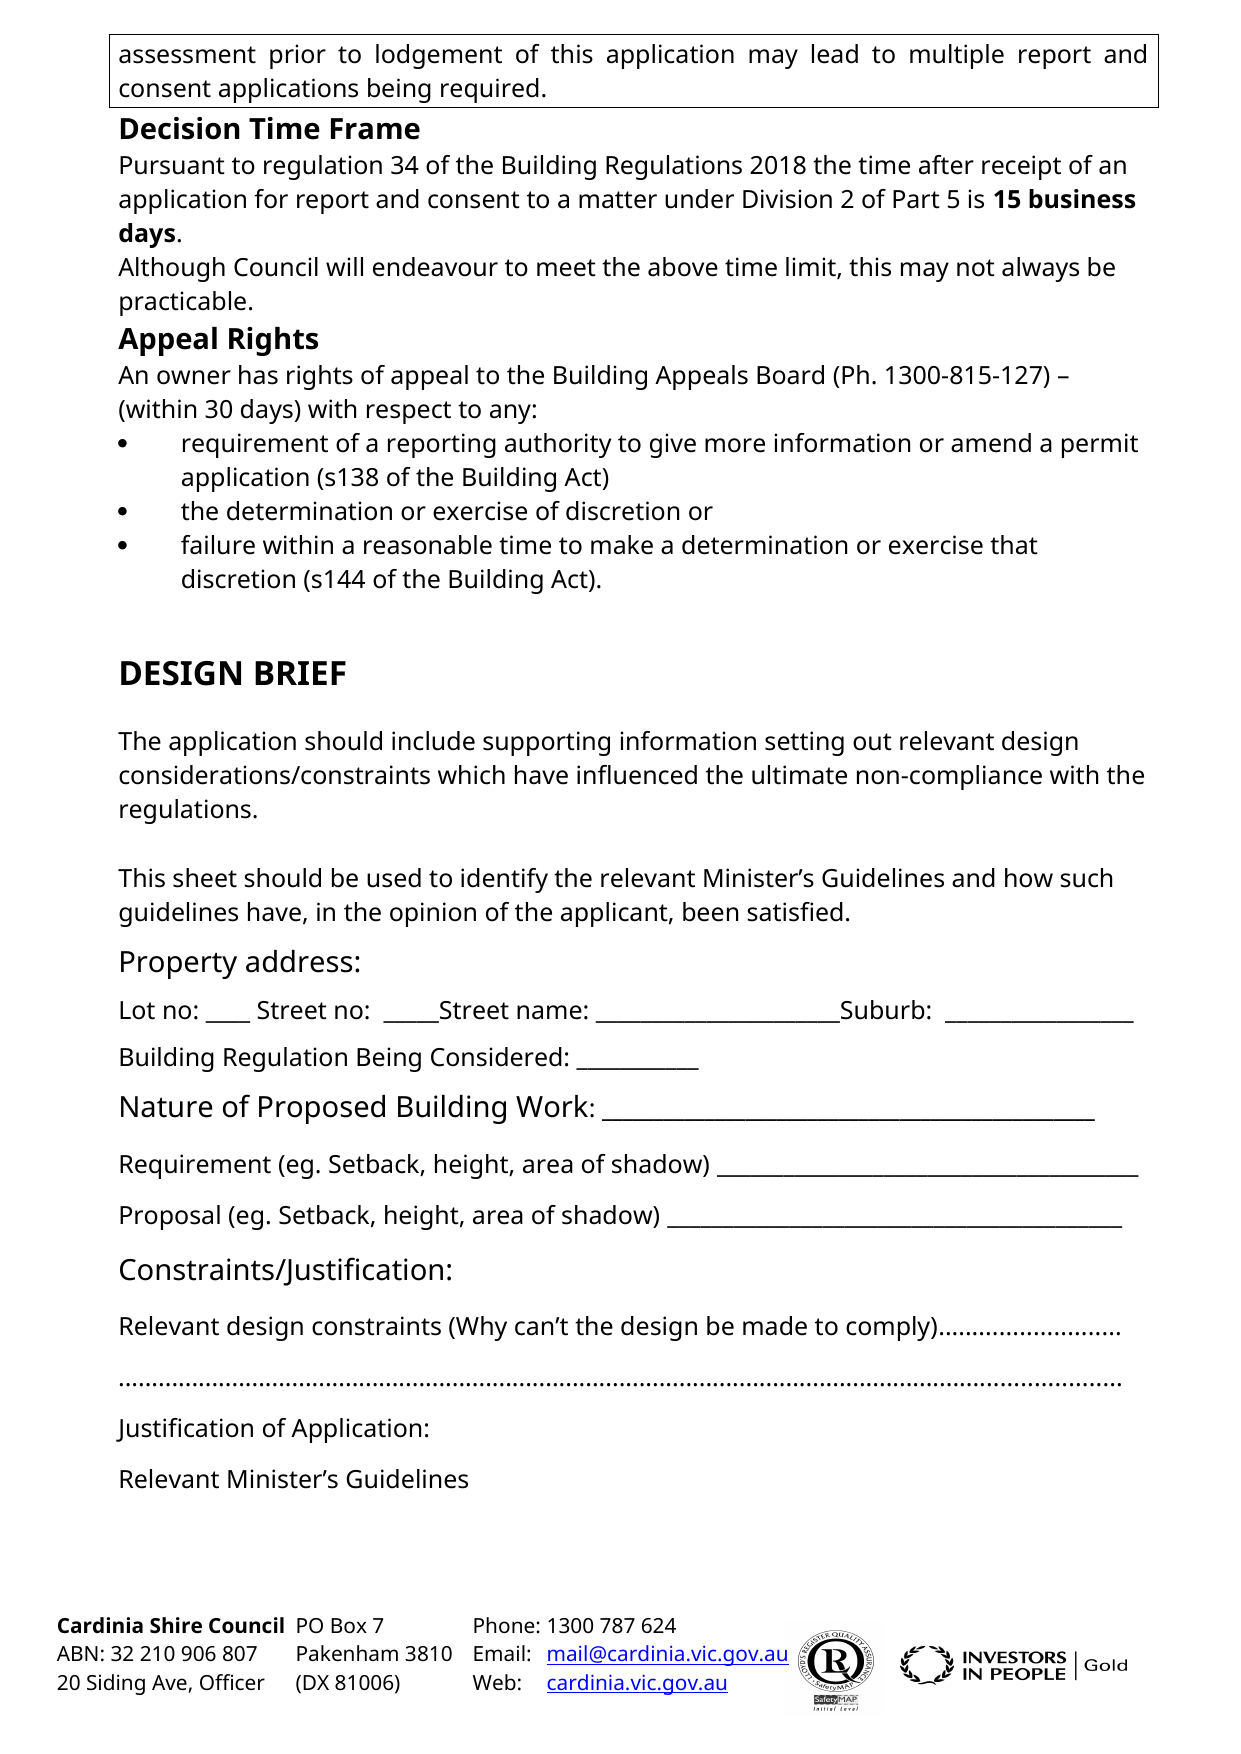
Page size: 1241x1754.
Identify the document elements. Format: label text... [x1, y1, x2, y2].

text This sheet should be used to identify the relevant Minister’s Guidelines and how such guidelines have, in the opinion of the applicant, been satisfied. [118, 860, 1150, 928]
text Proposal (eg. Setback, height, area of shadow) _________________________________________ [118, 1198, 1150, 1232]
subtitle Nature of Proposed Building Work: ________________________________________________ [118, 1086, 1150, 1126]
subtitle Appeal Rights [118, 318, 1194, 358]
text An owner has rights of appeal to the Building Appeals Board (Ph. 1300-815-127) – (within 30 days) with respect to any: [118, 358, 1150, 426]
list failure within a reasonable time to make a determination or exercise that discretion (s144 of the Building Act). [118, 528, 1150, 596]
text Relevant design constraints (Why can’t the design be made to comply) [118, 1308, 1150, 1393]
text Although Council will endeavour to meet the above time limit, this may not always be practicable. [118, 250, 1150, 318]
text Requirement (eg. Setback, height, area of shadow) ______________________________________ [118, 1147, 1150, 1181]
list the determination or exercise of discretion or [118, 494, 1150, 528]
picture [900, 1646, 1127, 1685]
text Constraints/Justification: [118, 1249, 1150, 1288]
text The application should include supporting information setting out relevant design considerations/constraints which have influenced the ultimate non-compliance with the regulations. [118, 724, 1150, 826]
text Lot no: ____ Street no: _____Street name: ______________________Suburb: _________________ [118, 993, 1150, 1027]
text Pursuant to regulation 34 of the Building Regulations 2018 the time after receipt of an application for report and consent to a matter under Division 2 of Part 5 is 15 business days. [118, 148, 1150, 250]
text Justification of Application: [118, 1410, 1150, 1444]
list requirement of a reporting authority to give more information or amend a permit application (s138 of the Building Act) [118, 426, 1150, 494]
text DESIGN BRIEF [118, 650, 1150, 696]
picture [784, 1620, 885, 1718]
subtitle Decision Time Frame [118, 108, 1194, 148]
subtitle Property address: [118, 941, 1150, 981]
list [110, 35, 1158, 107]
text Building Regulation Being Considered: ___________ [118, 1039, 1150, 1074]
text Relevant Minister’s Guidelines [118, 1461, 1150, 1495]
